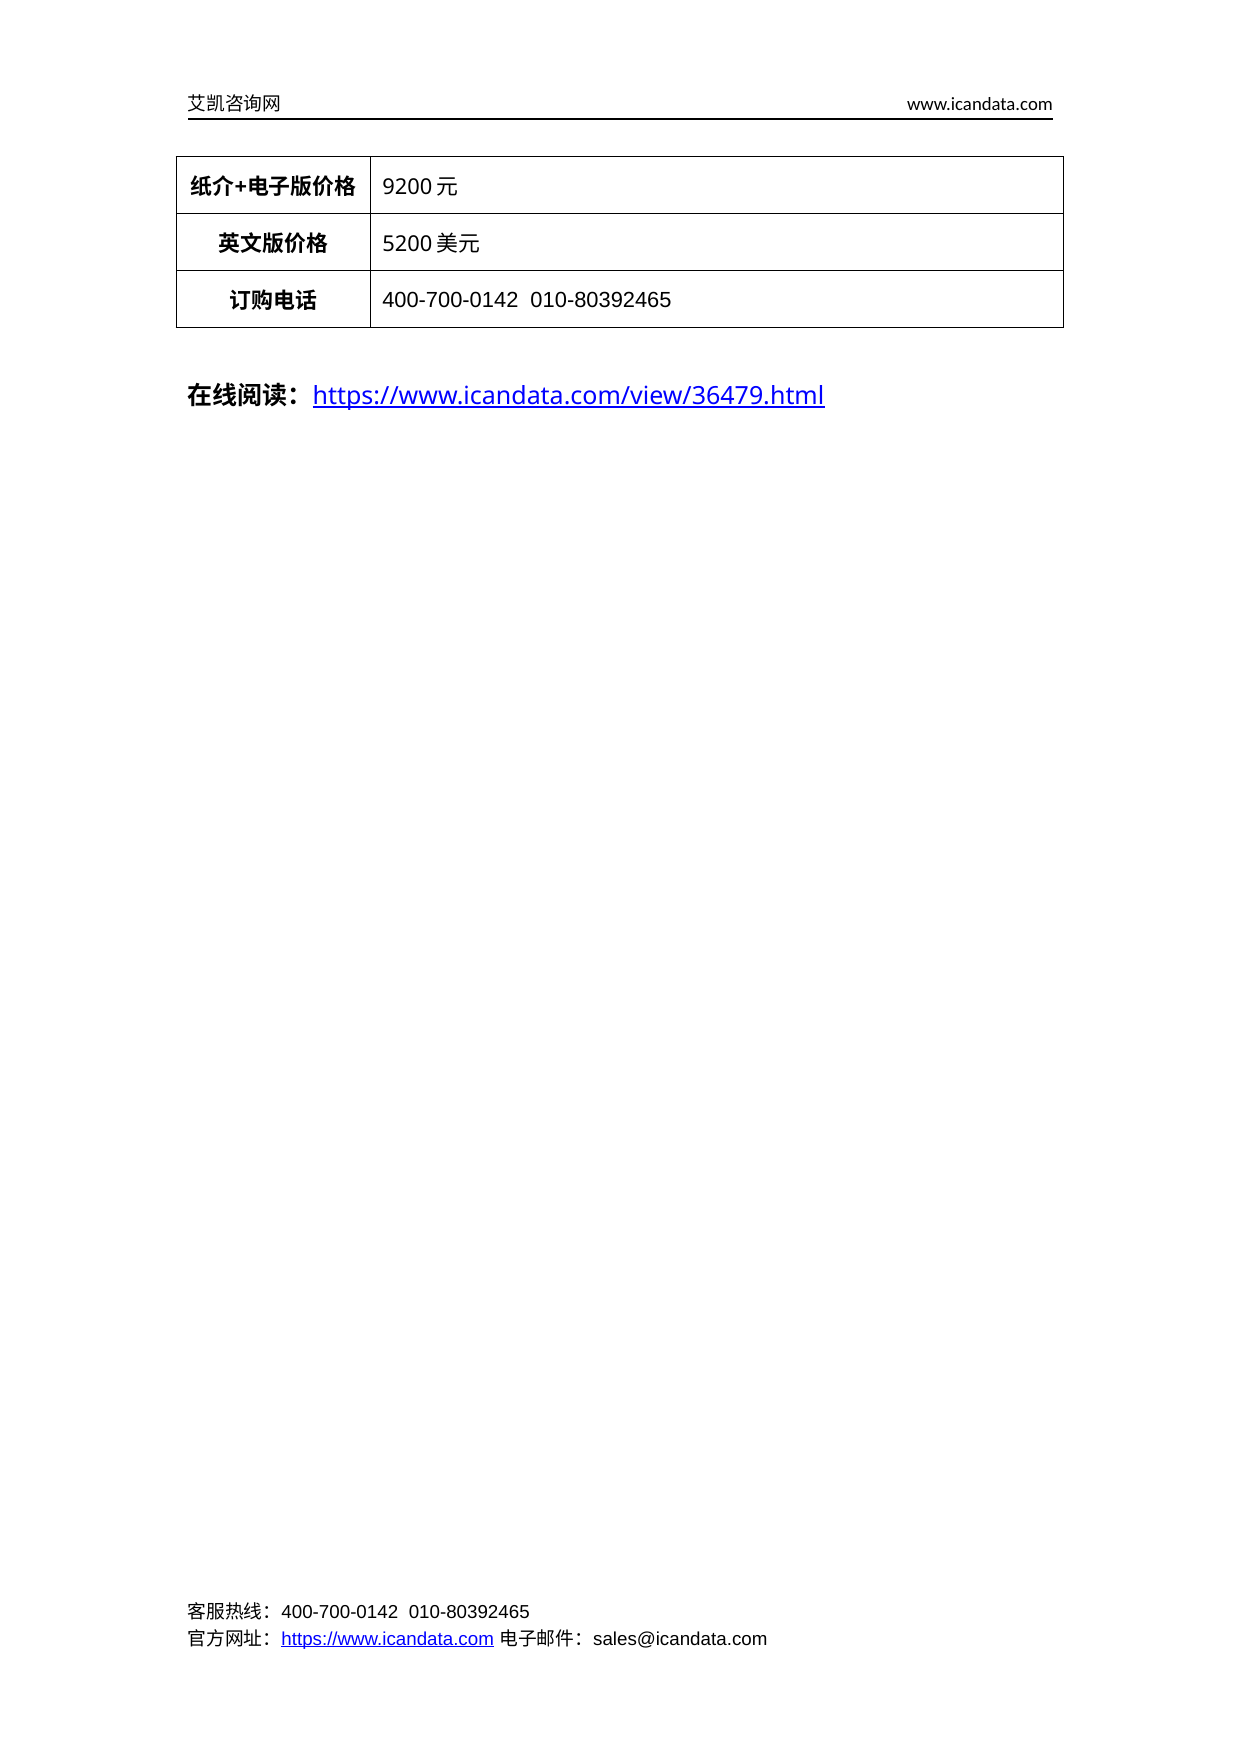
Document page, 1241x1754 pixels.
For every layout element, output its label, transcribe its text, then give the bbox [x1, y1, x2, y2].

table_cell 9200元 [371, 157, 1063, 213]
table_cell 纸介+电子版价格 [177, 157, 370, 213]
table_cell 英文版价格 [177, 214, 370, 270]
text 在线阅读：https://www.icandata.com/view/36479.html [187, 361, 1053, 426]
table_cell 订购电话 [177, 271, 370, 327]
table_cell 400-700-0142 010-80392465 [371, 271, 1063, 327]
table_cell 5200美元 [371, 214, 1063, 270]
